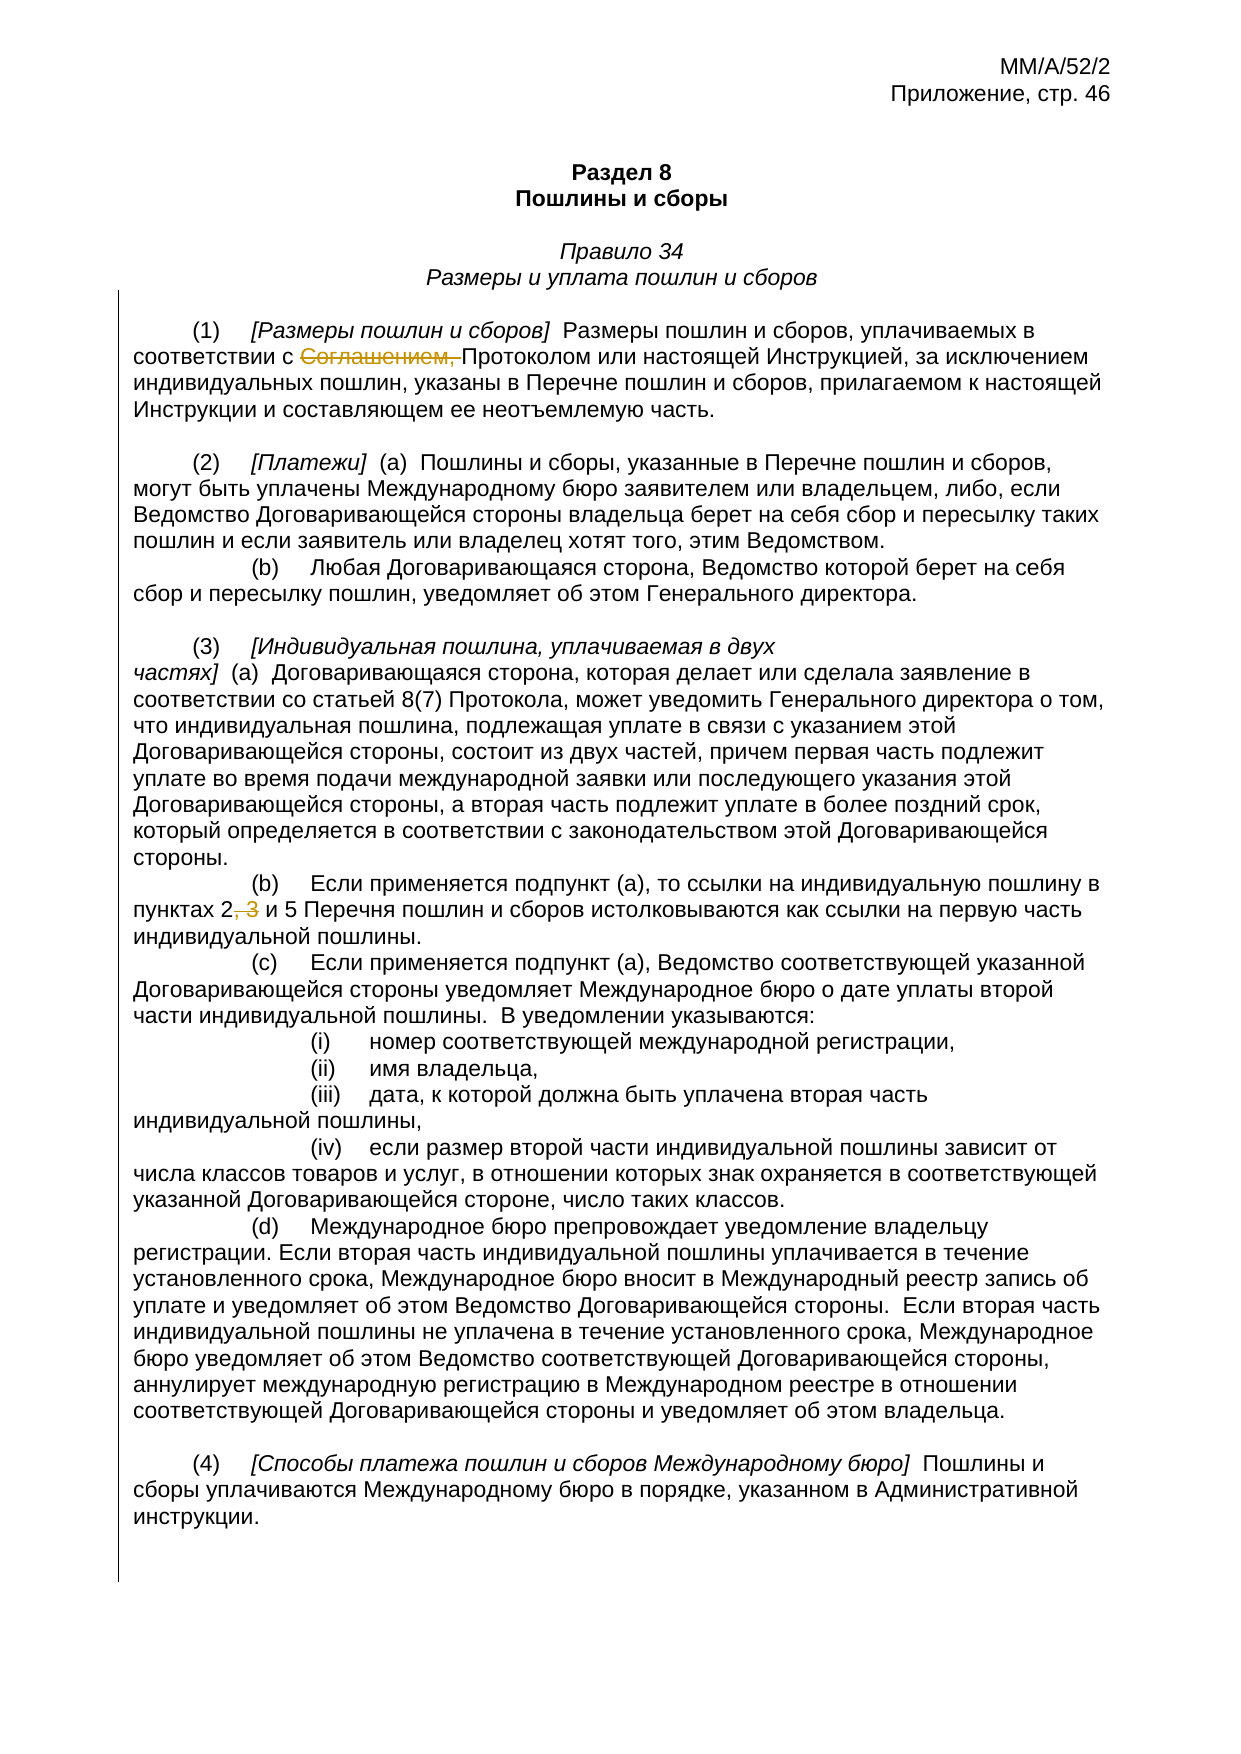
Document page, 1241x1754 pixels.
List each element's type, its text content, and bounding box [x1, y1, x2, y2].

text (4) [Способы платежа пошлин и сборов Международному бюро] Пошлины и сборы уплачиваются Международному бюро в порядке, указанном в Административной инструкции. [133, 1450, 1110, 1529]
text (iii) дата, к которой должна быть уплачена вторая часть индивидуальной пошлины, [133, 1081, 1110, 1134]
text Правило 34 [133, 238, 1110, 264]
text (i) номер соответствующей международной регистрации, [133, 1028, 1110, 1054]
text (b) Любая Договаривающаяся сторона, Ведомство которой берет на себя сбор и пересылку пошлин, уведомляет об этом Генерального директора. [133, 554, 1110, 607]
text (1) [Размеры пошлин и сборов] Размеры пошлин и сборов, уплачиваемых в соответствии с Протоколом или настоящей Инструкцией, за исключением индивидуальных пошлин, указаны в Перечне пошлин и сборов, прилагаемом к настоящей Инструкции и составляющем ее неотъемлемую часть. [133, 317, 1110, 422]
text (2) [Платежи] (а) Пошлины и сборы, указанные в Перечне пошлин и сборов, могут быть уплачены Международному бюро заявителем или владельцем, либо, если Ведомство Договаривающейся стороны владельца берет на себя сбор и пересылку таких пошлин и если заявитель или владелец хотят того, этим Ведомством. [133, 448, 1110, 554]
text Пошлины и сборы [133, 185, 1110, 211]
text (с) Если применяется подпункт (а), Ведомство соответствующей указанной Договаривающейся стороны уведомляет Международное бюро о дате уплаты второй части индивидуальной пошлины. В уведомлении указываются: [133, 949, 1110, 1028]
text (b) Если применяется подпункт (а), то ссылки на индивидуальную пошлину в пунктах 2 и 5 Перечня пошлин и сборов истолковываются как ссылки на первую часть индивидуальной пошлины. [133, 870, 1110, 949]
text (iv) если размер второй части индивидуальной пошлины зависит от числа классов товаров и услуг, в отношении которых знак охраняется в соответствующей указанной Договаривающейся стороне, число таких классов. [133, 1134, 1110, 1213]
text (3) [Индивидуальная пошлина, уплачиваемая в двух частях] (а) Договаривающаяся сторона, которая делает или сделала заявление в соответствии со статьей 8(7) Протокола, может уведомить Генерального директора о том, что индивидуальная пошлина, подлежащая уплате в связи с указанием этой Договаривающейся стороны, состоит из двух частей, причем первая часть подлежит уплате во время подачи международной заявки или последующего указания этой Договаривающейся стороны, а вторая часть подлежит уплате в более поздний срок, который определяется в соответствии с законодательством этой Договаривающейся стороны. [133, 633, 1110, 870]
text Размеры и уплата пошлин и сборов [133, 264, 1110, 290]
text Раздел 8 [133, 158, 1110, 185]
text (ii) имя владельца, [133, 1054, 1110, 1081]
text (d) Международное бюро препровождает уведомление владельцу регистрации. Если вторая часть индивидуальной пошлины уплачивается в течение установленного срока, Международное бюро вносит в Международный реестр запись об уплате и уведомляет об этом Ведомство Договаривающейся стороны. Если вторая часть индивидуальной пошлины не уплачена в течение установленного срока, Международное бюро уведомляет об этом Ведомство соответствующей Договаривающейся стороны, аннулирует международную регистрацию в Международном реестре в отношении соответствующей Договаривающейся стороны и уведомляет об этом владельца. [133, 1213, 1110, 1423]
